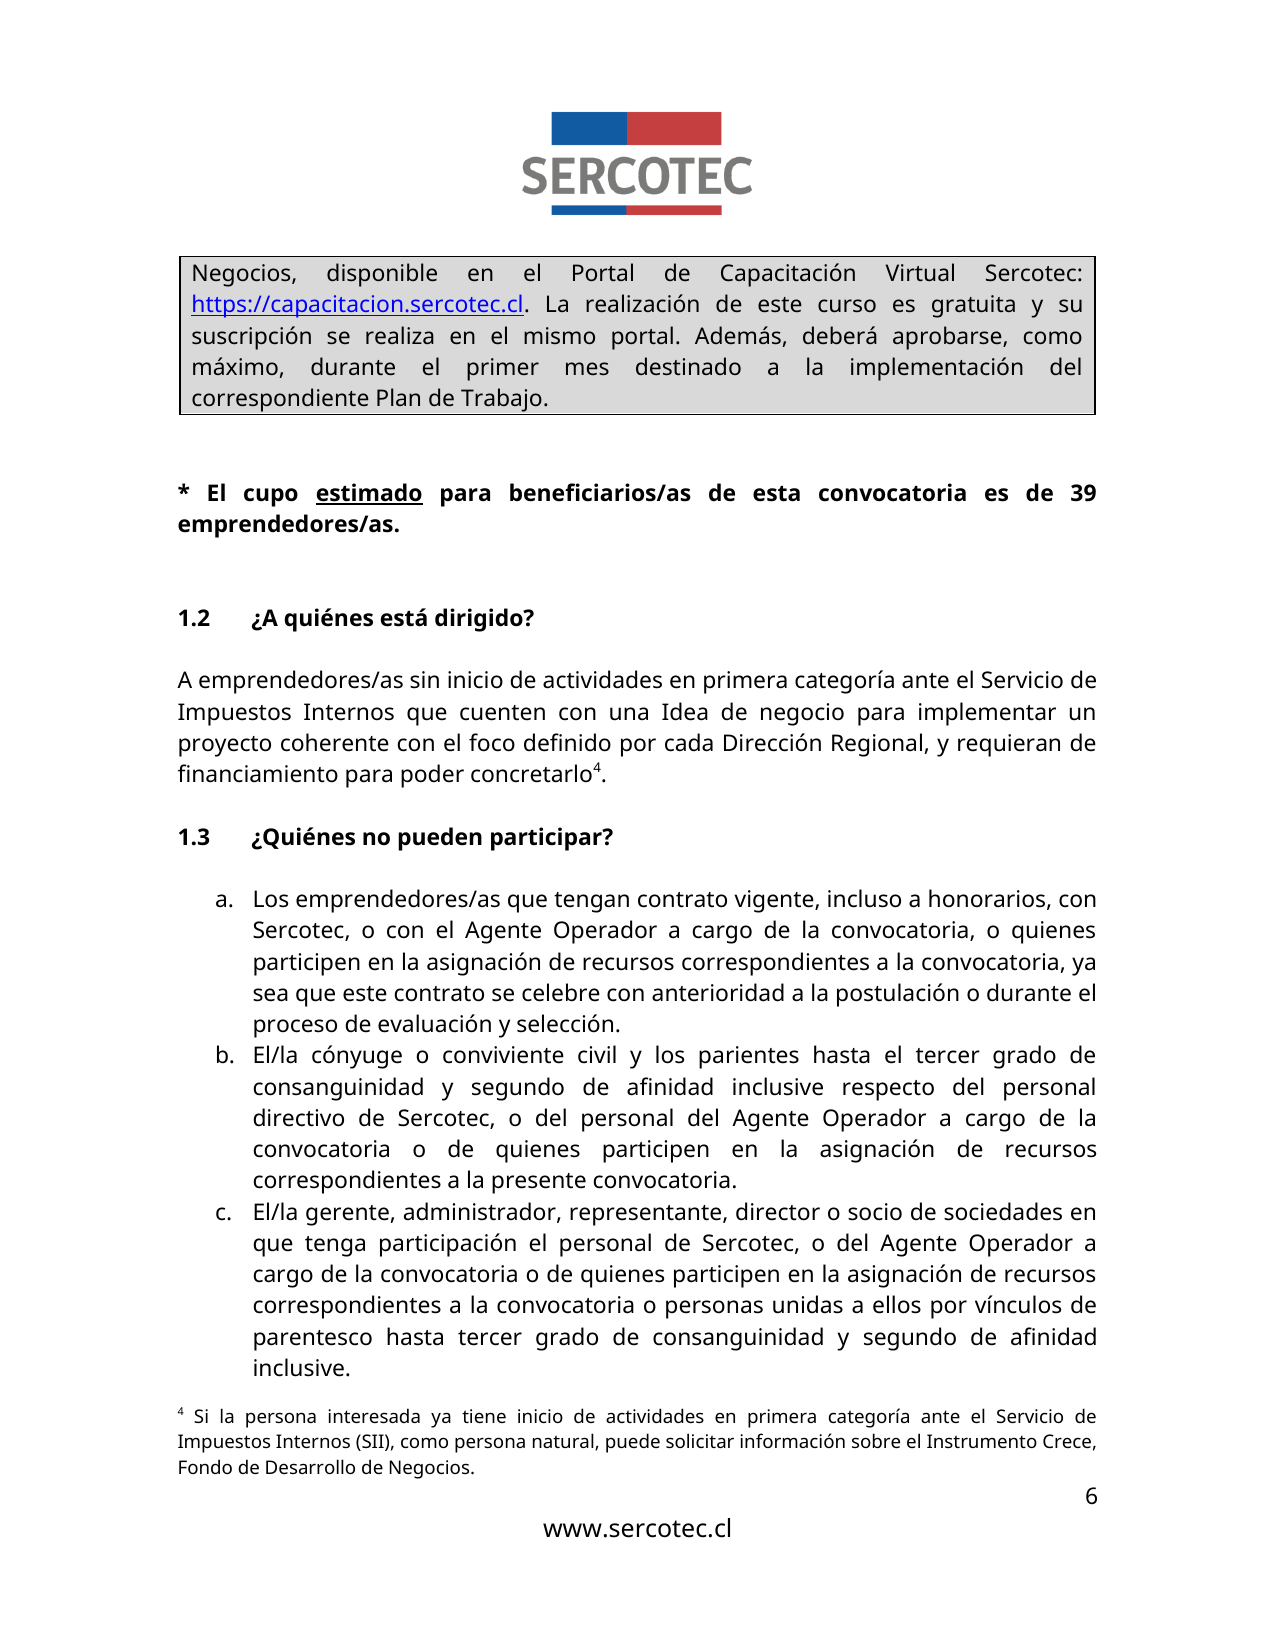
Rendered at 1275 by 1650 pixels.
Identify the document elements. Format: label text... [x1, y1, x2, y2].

text 1.2 ¿A quiénes está dirigido? [177, 602, 1098, 633]
text 1.3 ¿Quiénes no pueden participar? [177, 821, 1098, 852]
list El/la gerente, administrador, representante, director o socio de sociedades en que tenga participación el personal de Sercotec, o del Agente Operador a cargo de la convocatoria o de quienes participen en la asignación de recursos correspondientes a la convocatoria o personas unidas a ellos por vínculos de parentesco hasta tercer grado de consanguinidad y segundo de afinidad inclusive. [215, 1196, 1098, 1383]
text * El cupo estimado para beneficiarios/as de esta convocatoria es de 39 emprendedores/as. [177, 477, 1098, 539]
list El/la cónyuge o conviviente civil y los parientes hasta el tercer grado de consanguinidad y segundo de afinidad inclusive respecto del personal directivo de Sercotec, o del personal del Agente Operador a cargo de la convocatoria o de quienes participen en la asignación de recursos correspondientes a la presente convocatoria. [215, 1039, 1098, 1196]
list Los emprendedores/as que tengan contrato vigente, incluso a honorarios, con Sercotec, o con el Agente Operador a cargo de la convocatoria, o quienes participen en la asignación de recursos correspondientes a la convocatoria, ya sea que este contrato se celebre con anterioridad a la postulación o durante el proceso de evaluación y selección. [215, 883, 1098, 1039]
text A emprendedores/as sin inicio de actividades en primera categoría ante el Servicio de Impuestos Internos que cuenten con una Idea de negocio para implementar un proyecto coherente con el foco definido por cada Dirección Regional, y requieran de financiamiento para poder concretarlo. [177, 664, 1098, 789]
picture [512, 105, 763, 225]
